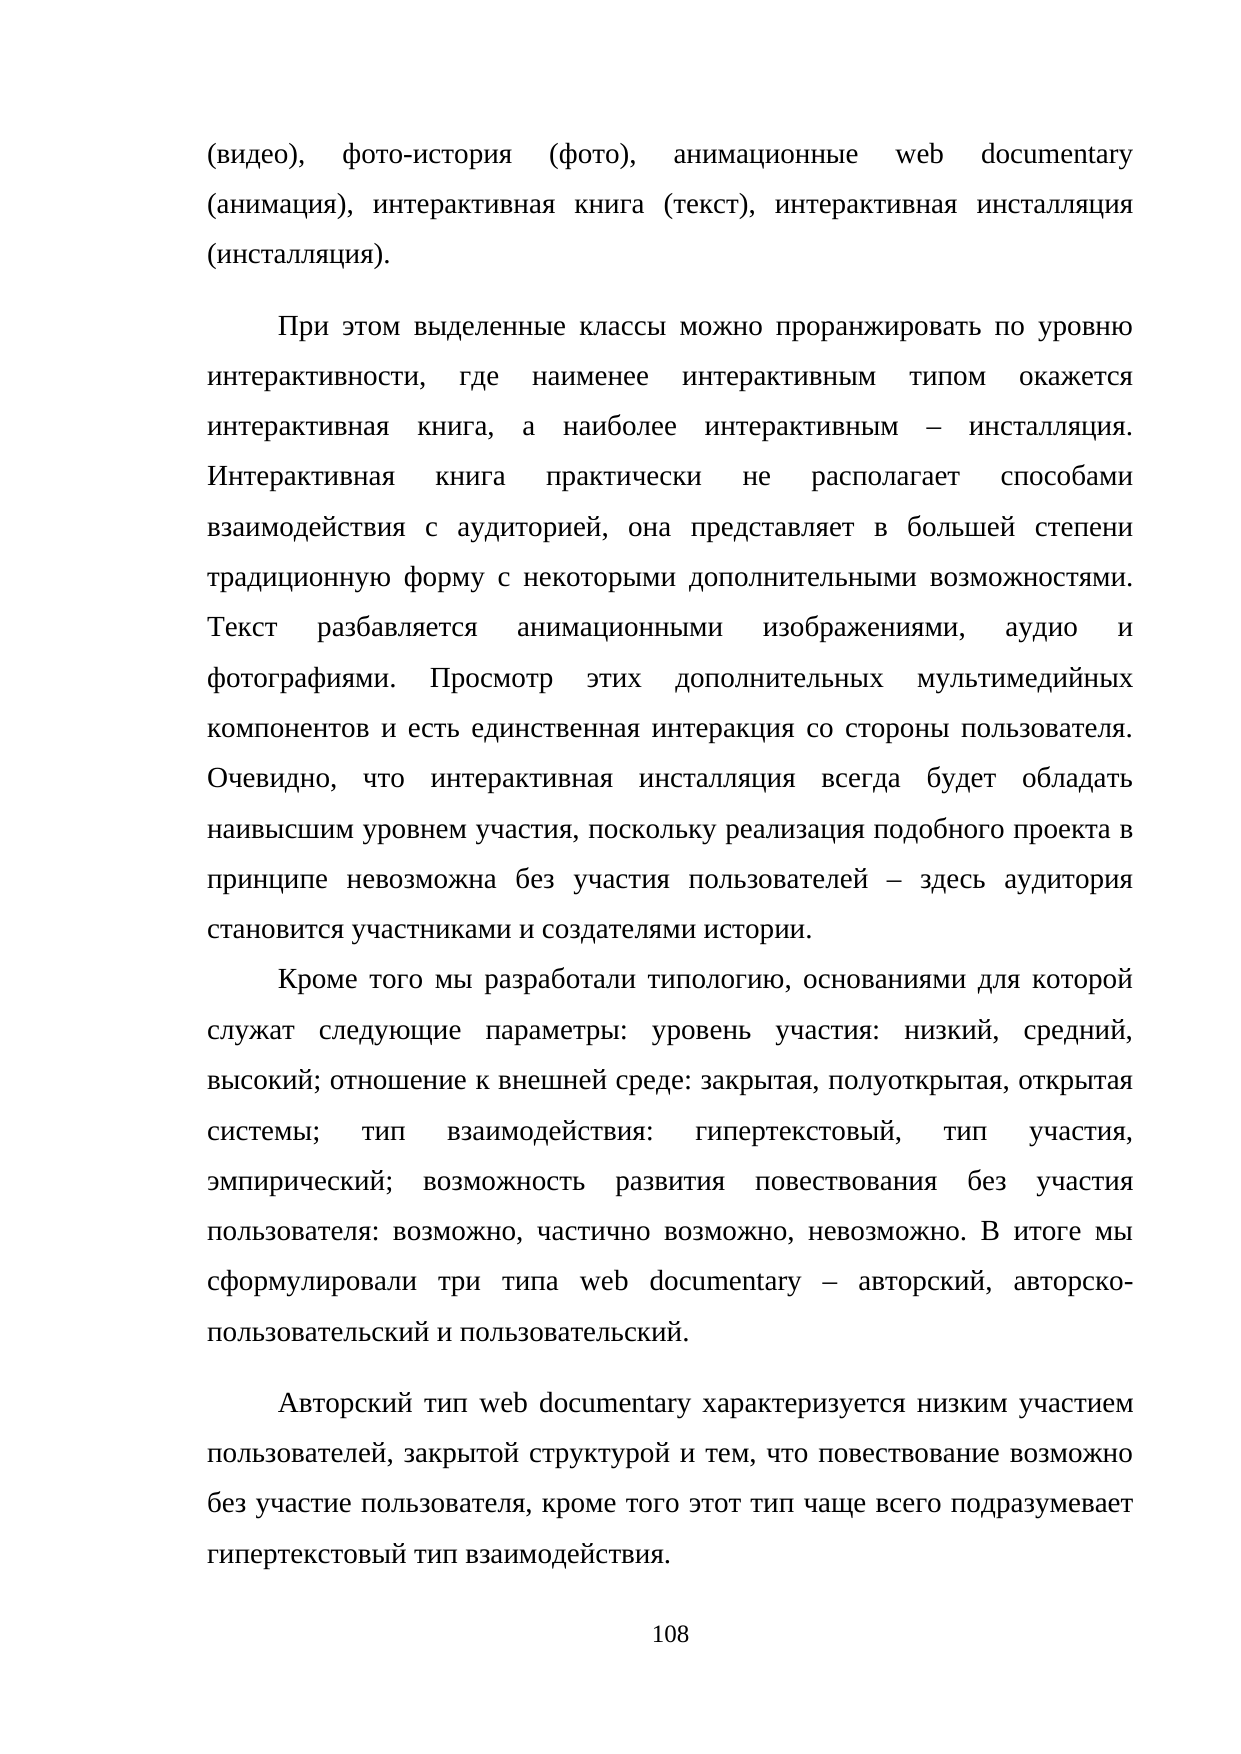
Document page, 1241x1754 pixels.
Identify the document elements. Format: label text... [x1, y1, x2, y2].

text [207, 136, 1134, 270]
text При этом выделенные классы можно проранжировать по уровню интерактивности, где наименее интерактивным типом окажется интерактивная книга, а наиболее интерактивным – инсталляция. Интерактивная книга практически не располагает способами взаимодействия с аудиторией, она представляет в большей степени традиционную форму с некоторыми дополнительными возможностями. Текст разбавляется анимационными изображениями, аудио и фотографиями. Просмотр этих дополнительных мультимедийных компонентов и есть единственная интеракция со стороны пользователя. Очевидно, что интерактивная инсталляция всегда будет обладать наивысшим уровнем участия, поскольку реализация подобного проекта в принципе невозможна без участия пользователей – здесь аудитория становится участниками и создателями истории. [207, 308, 1134, 945]
text Авторский тип web documentary характеризуется низким участием пользователей, закрытой структурой и тем, что повествование возможно без участие пользователя, кроме того этот тип чаще всего подразумевает гипертекстовый тип взаимодействия. [207, 1385, 1134, 1569]
text Кроме того мы разработали типологию, основаниями для которой служат следующие параметры: уровень участия: низкий, средний, высокий; отношение к внешней среде: закрытая, полуоткрытая, открытая системы; тип взаимодействия: гипертекстовый, тип участия, эмпирический; возможность развития повествования без участия пользователя: возможно, частично возможно, невозможно. В итоге мы сформулировали три типа web documentary – авторский, авторско-пользовательский и пользовательский. [207, 962, 1134, 1347]
